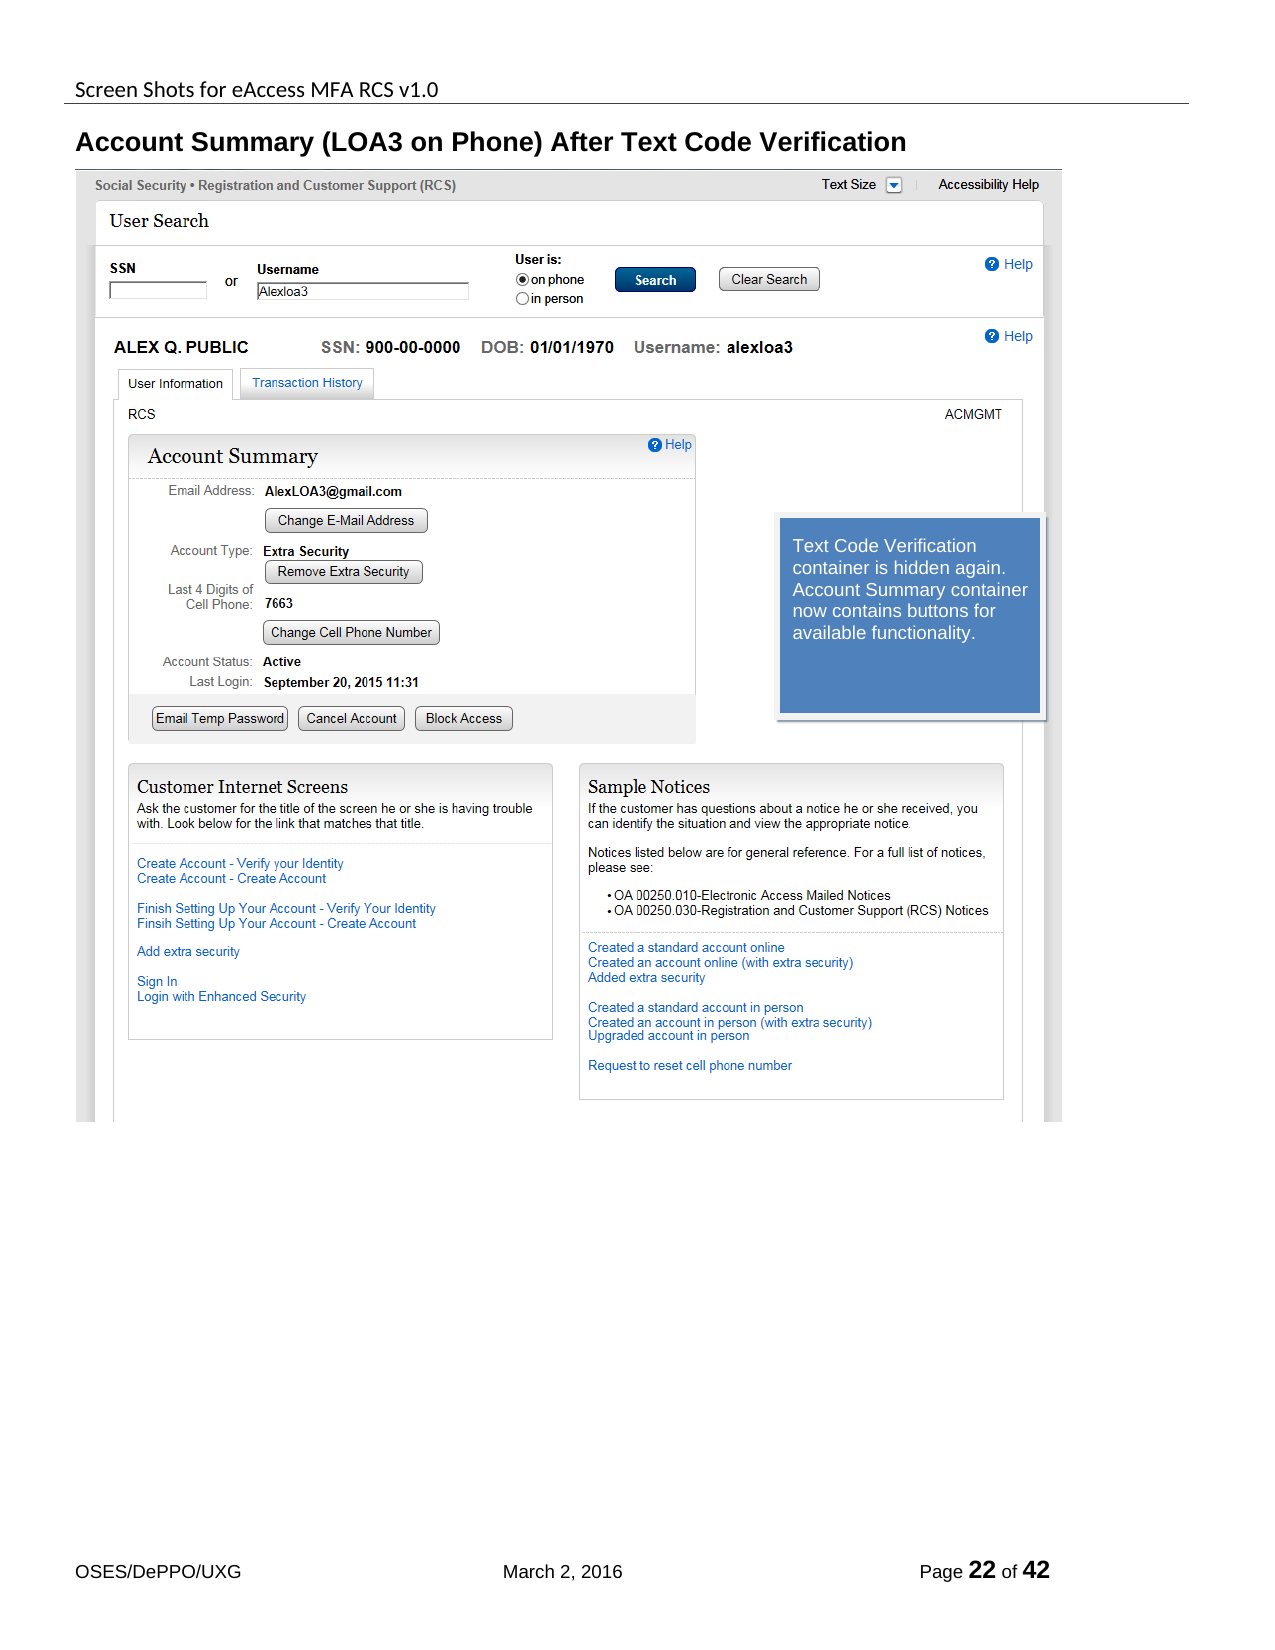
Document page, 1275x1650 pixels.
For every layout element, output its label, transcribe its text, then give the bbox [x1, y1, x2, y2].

picture [75, 169, 1062, 1122]
subtitle Account Summary (LOA3 on Phone) After Text Code Verification [75, 126, 1200, 157]
